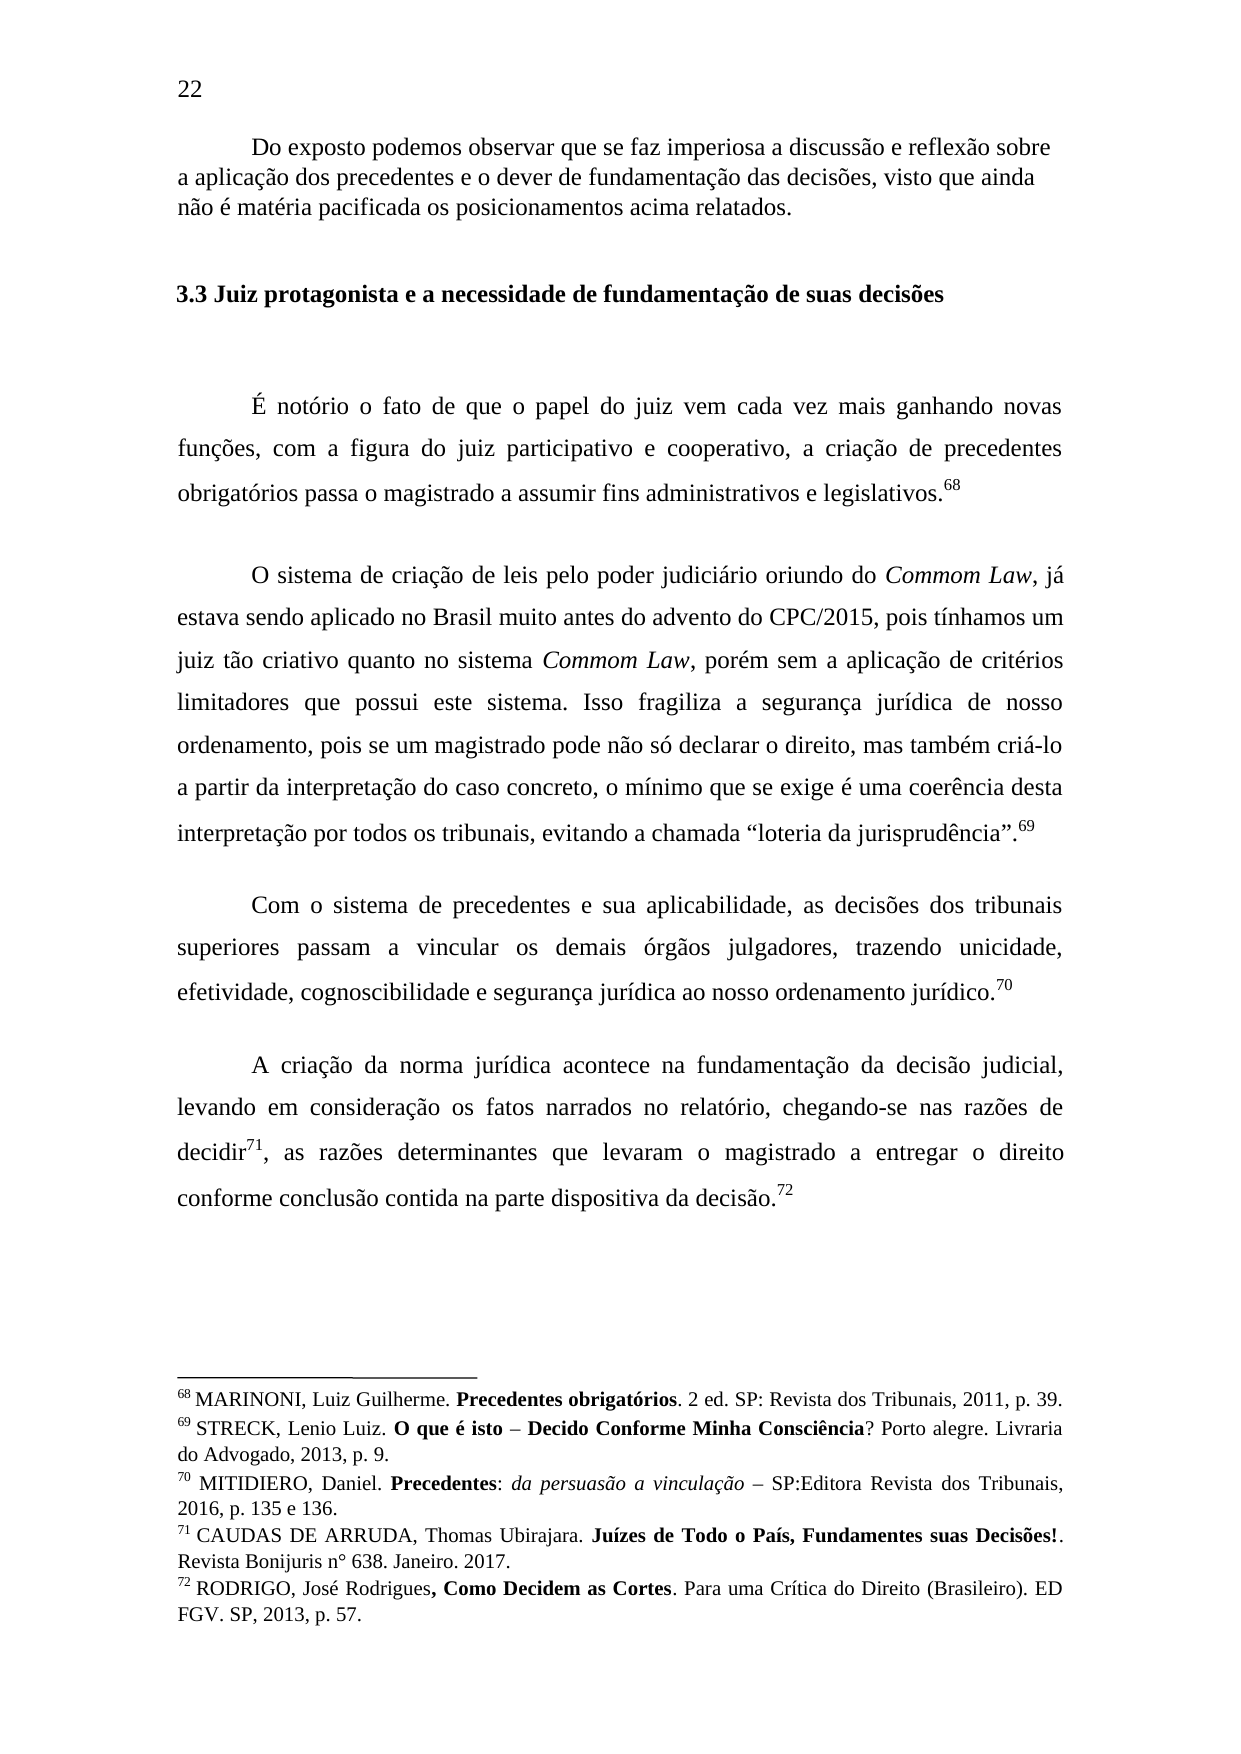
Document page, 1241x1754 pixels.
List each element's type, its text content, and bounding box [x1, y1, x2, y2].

text 72 RODRIGO, José Rodrigues, Como Decidem as Cortes. Para uma Crítica do Direito (Brasileiro). ED FGV. SP, 2013, p. 57. [177, 1574, 1064, 1626]
text É notório o fato de que o papel do juiz vem cada vez mais ganhando novas funções, com a figura do juiz participativo e cooperativo, a criação de precedentes obrigatórios passa o magistrado a assumir fins administrativos e legislativos.68 [177, 391, 1063, 507]
text Do exposto podemos observar que se faz imperiosa a discussão e reflexão sobre a aplicação dos precedentes e o dever de fundamentação das decisões, visto que ainda não é matéria pacificada os posicionamentos acima relatados. [177, 132, 1052, 221]
text Com o sistema de precedentes e sua aplicabilidade, as decisões dos tribunais superiores passam a vincular os demais órgãos julgadores, trazendo unicidade, efetividade, cognoscibilidade e segurança jurídica ao nosso ordenamento jurídico.70 [177, 891, 1063, 1006]
text 68 MARINONI, Luiz Guilherme. Precedentes obrigatórios. 2 ed. SP: Revista dos Tribunais, 2011, p. 39. 69 STRECK, Lenio Luiz. O que é isto – Decido Conforme Minha Consciência? Porto alegre. Livraria do Advogado, 2013, p. 9. [177, 1386, 1063, 1466]
text A criação da norma jurídica acontece na fundamentação da decisão judicial, levando em consideração os fatos narrados no relatório, chegando-se nas razões de decidir71, as razões determinantes que levaram o magistrado a entregar o direito conforme conclusão contida na parte dispositiva da decisão.72 [177, 1051, 1064, 1211]
text 71 CAUDAS DE ARRUDA, Thomas Ubirajara. Juízes de Todo o País, Fundamentes suas Decisões!. Revista Bonijuris n° 638. Janeiro. 2017. [177, 1522, 1064, 1573]
text O sistema de criação de leis pelo poder judiciário oriundo do Commom Law, já estava sendo aplicado no Brasil muito antes do advento do CPC/2015, pois tínhamos um juiz tão criativo quanto no sistema Commom Law, porém sem a aplicação de critérios limitadores que possui este sistema. Isso fragiliza a segurança jurídica de nosso ordenamento, pois se um magistrado pode não só declarar o direito, mas também criá-lo a partir da interpretação do caso concreto, o mínimo que se exige é uma coerência desta interpretação por todos os tribunais, evitando a chamada “loteria da jurisprudência”.69 [177, 560, 1064, 847]
subtitle 3.3 Juiz protagonista e a necessidade de fundamentação de suas decisões [176, 279, 1076, 308]
text 70 MITIDIERO, Daniel. Precedentes: da persuasão a vinculação – SP:Editora Revista dos Tribunais, 2016, p. 135 e 136. [177, 1469, 1064, 1520]
